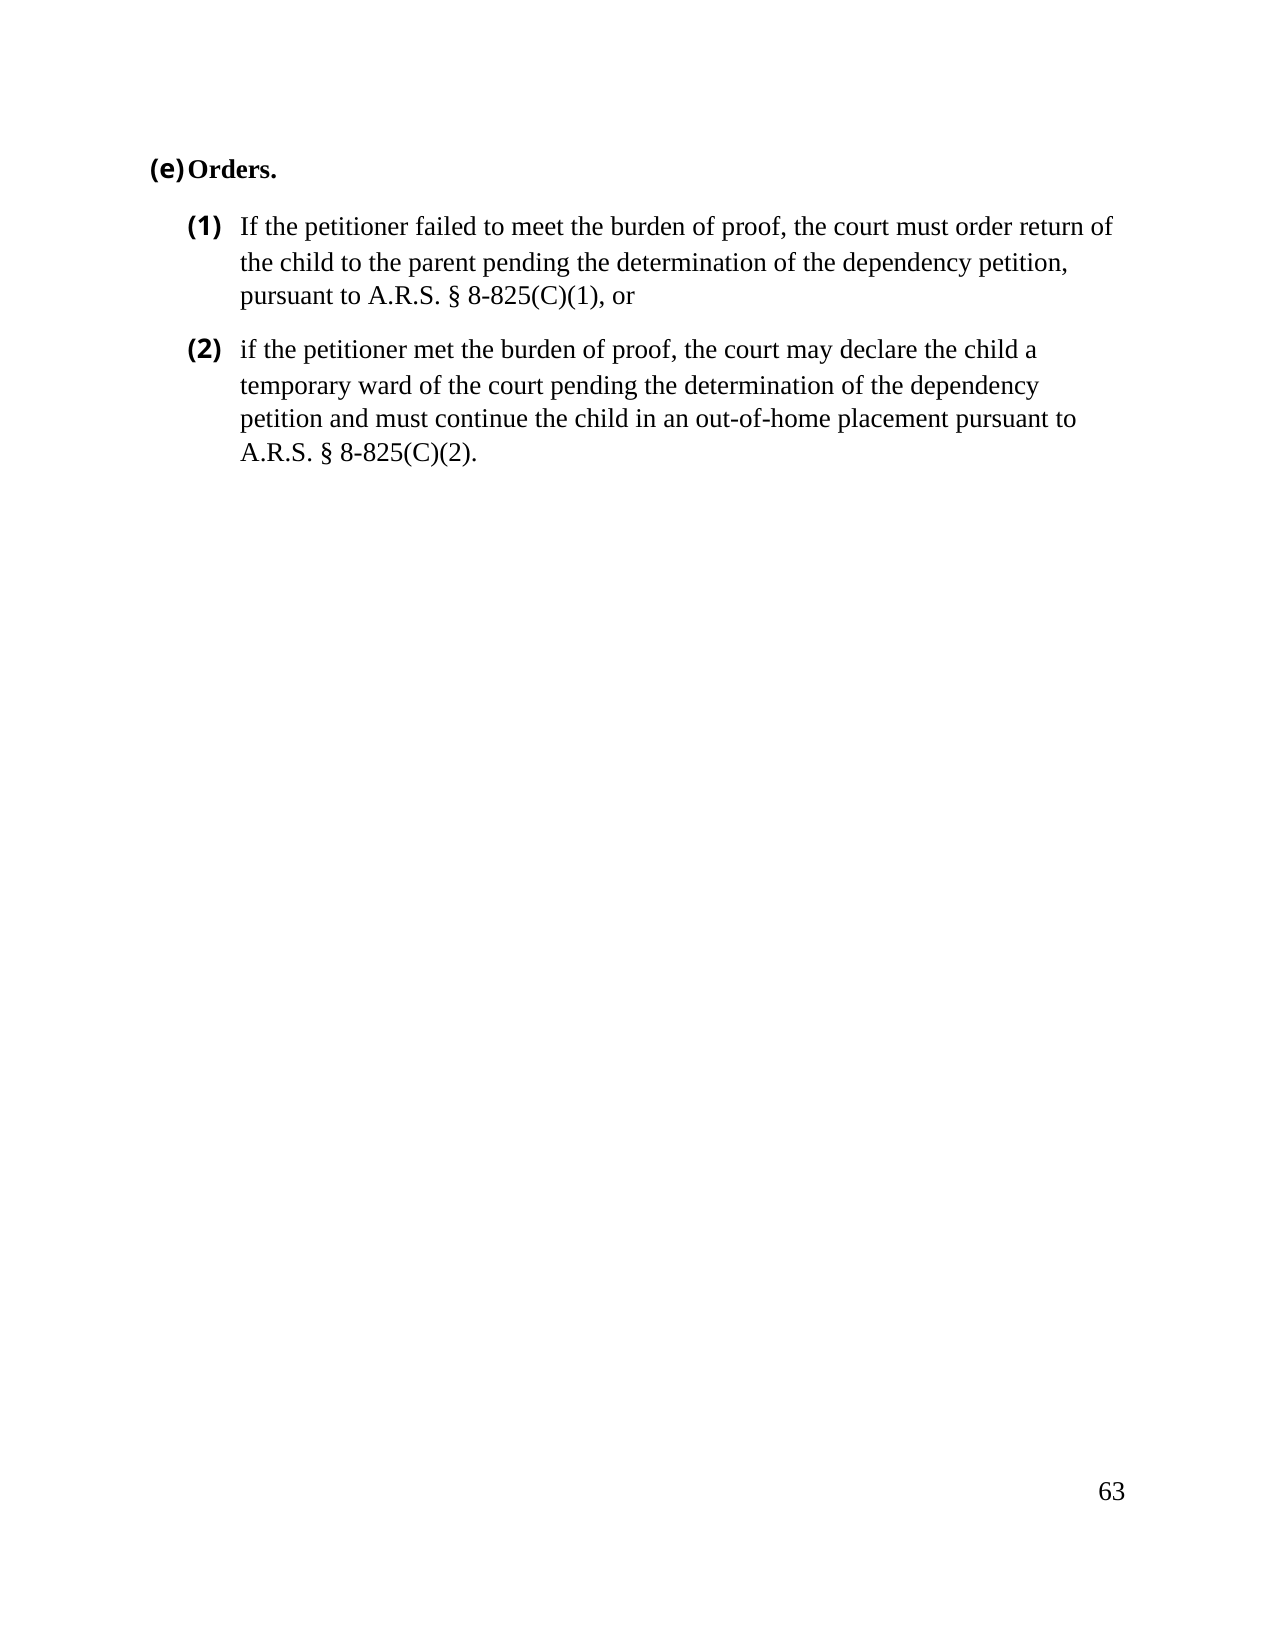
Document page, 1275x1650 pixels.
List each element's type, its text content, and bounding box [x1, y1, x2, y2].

list If the petitioner failed to meet the burden of proof, the court must order return of the child to the parent pending the determination of the dependency petition, pursuant to A.R.S. § 8-825(C)(1), or [187, 206, 1125, 310]
list Orders. [150, 150, 1125, 187]
list if the petitioner met the burden of proof, the court may declare the child a temporary ward of the court pending the determination of the dependency petition and must continue the child in an out-of-home placement pursuant to A.R.S. § 8-825(C)(2). [187, 329, 1125, 467]
